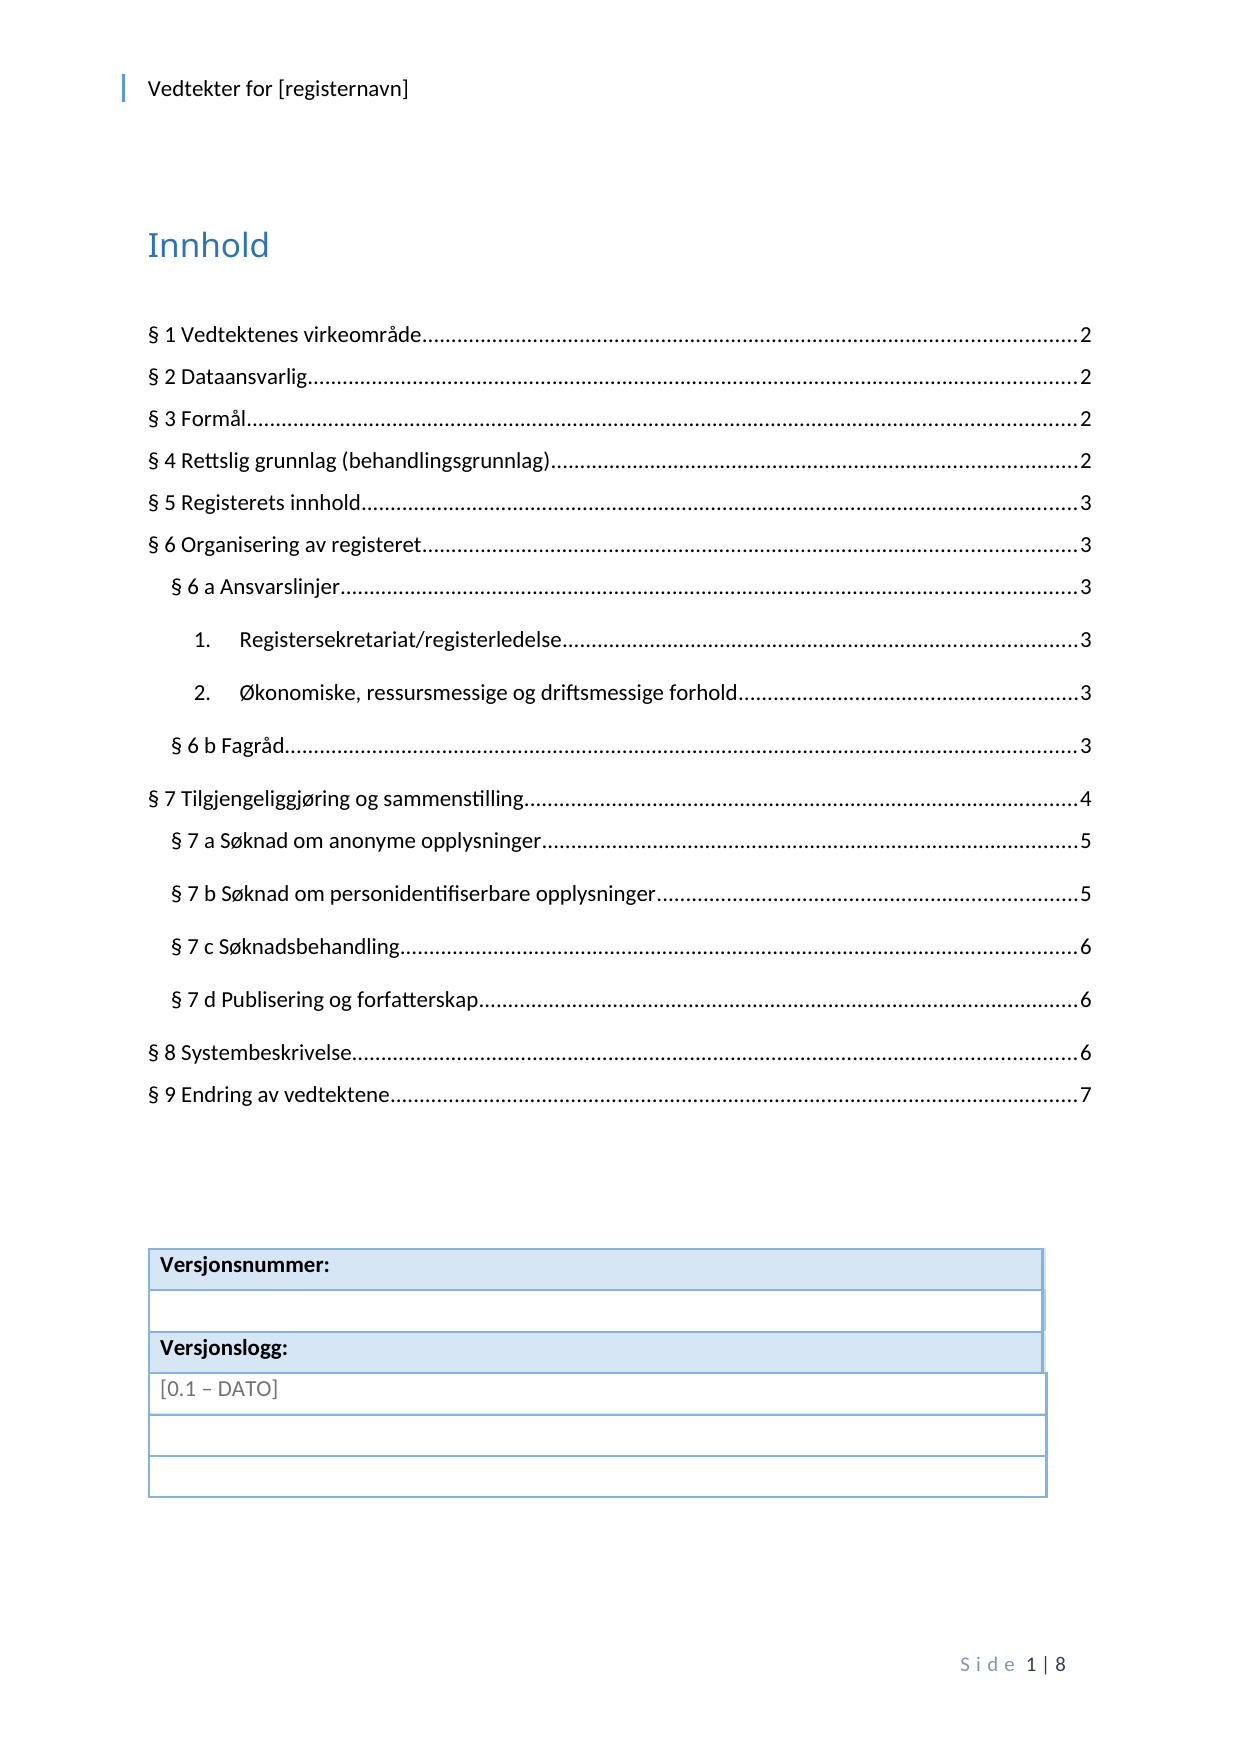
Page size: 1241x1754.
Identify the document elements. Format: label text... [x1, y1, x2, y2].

table_cell [150, 1416, 1045, 1455]
table_cell [150, 1291, 1041, 1331]
table_cell Versjonslogg: [150, 1333, 1041, 1372]
table_header Versjonsnummer: [150, 1250, 1041, 1289]
table_cell [0.1 – DATO] [150, 1374, 1045, 1413]
table_cell [150, 1457, 1045, 1496]
